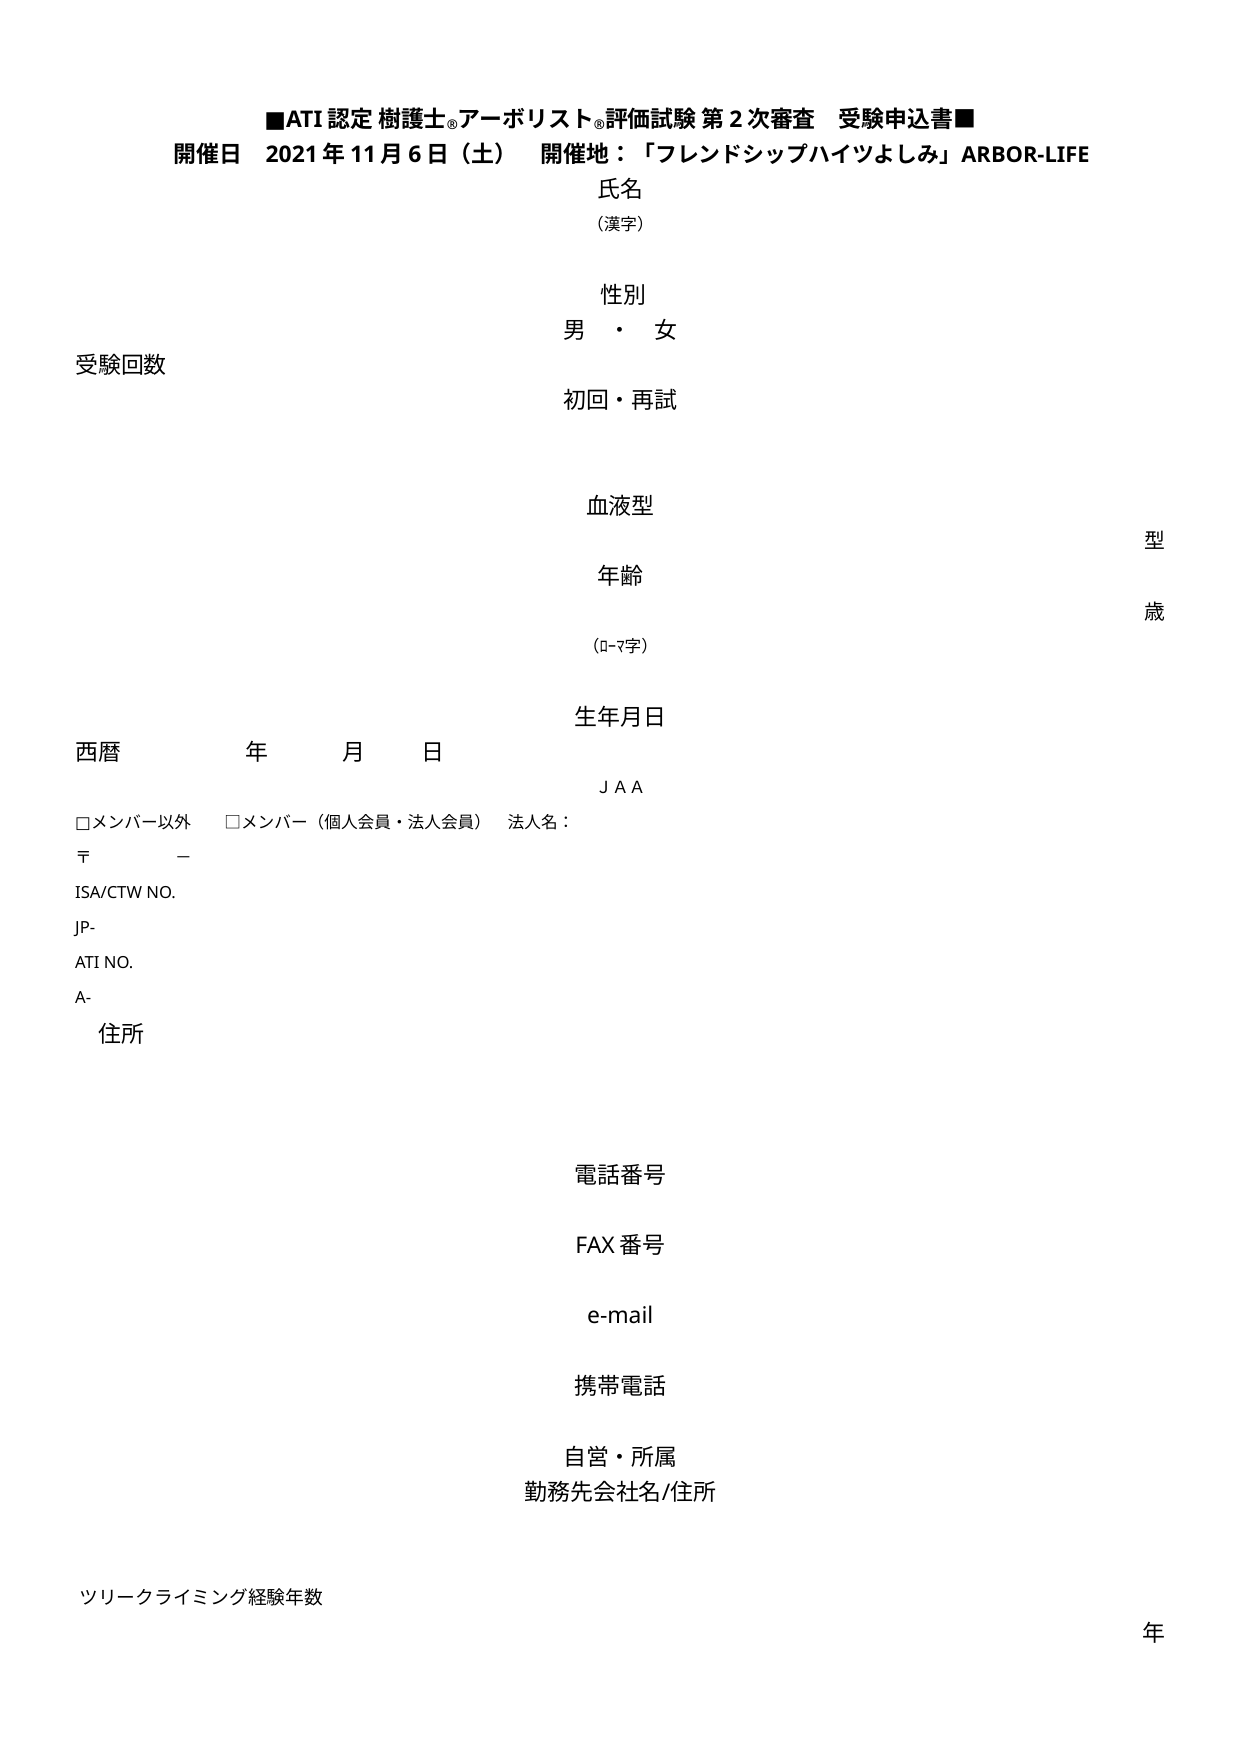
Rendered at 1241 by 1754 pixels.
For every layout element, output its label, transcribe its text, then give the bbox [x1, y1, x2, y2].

text ■ATI認定 樹護士®アーボリスト®評価試験 第2次審査 受験申込書■ [75, 99, 1165, 135]
text 開催日 2021年11月6日（土） 開催地：「フレンドシップハイツよしみ」ARBOR-LIFE [75, 135, 1165, 170]
